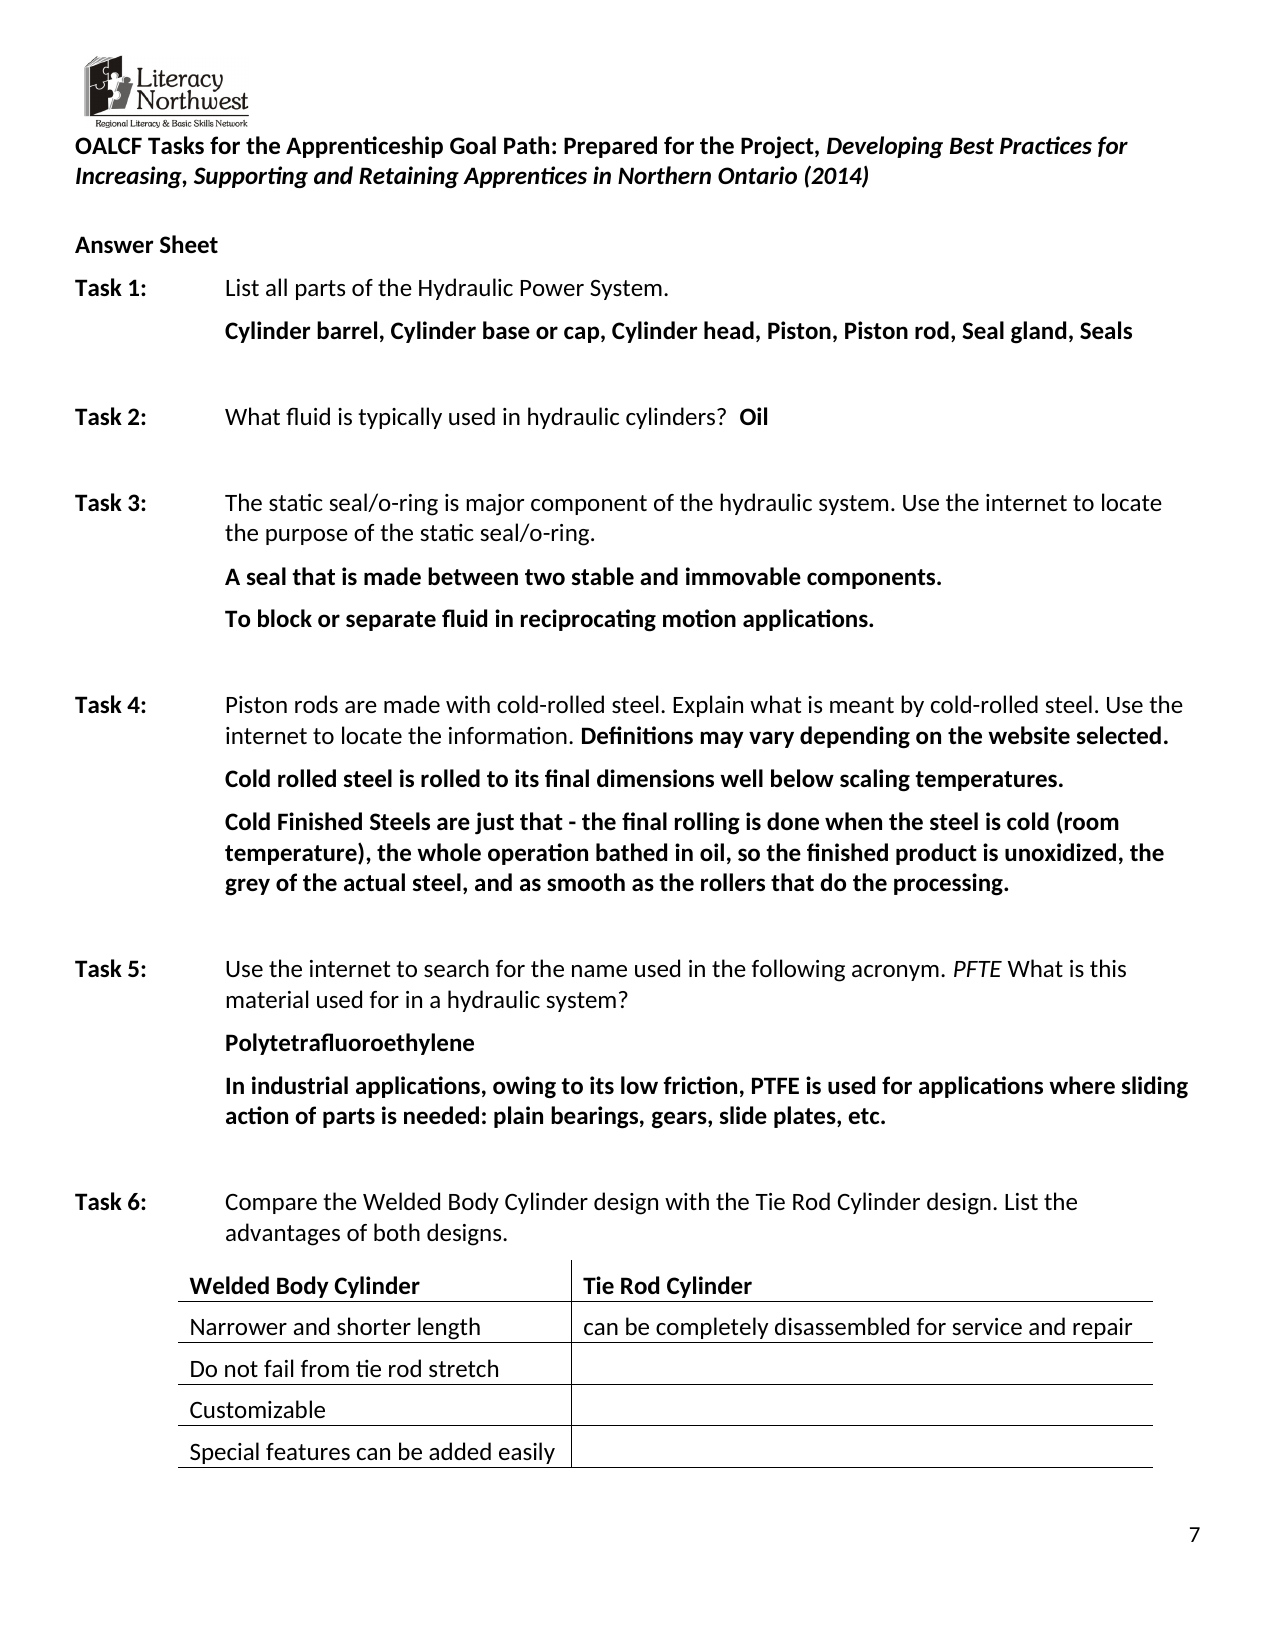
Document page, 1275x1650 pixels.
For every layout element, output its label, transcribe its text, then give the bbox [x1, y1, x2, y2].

text Answer Sheet [75, 229, 1200, 259]
table_cell [572, 1426, 1153, 1467]
text Task 4: Piston rods are made with cold-rolled steel. Explain what is meant by cold-rolled steel. Use the internet to locate the information. Definitions may vary depending on the website selected. [75, 690, 1200, 751]
text Task 3: The static seal/o-ring is major component of the hydraulic system. Use the internet to locate the purpose of the static seal/o-ring. [75, 487, 1200, 548]
text Task 1: List all parts of the Hydraulic Power System. [75, 272, 1200, 302]
picture [84, 55, 249, 128]
table_cell [572, 1343, 1153, 1384]
table_cell Customizable [178, 1385, 571, 1425]
text Cold rolled steel is rolled to its final dimensions well below scaling temperatures. [225, 763, 1200, 794]
table_cell Special features can be added easily [178, 1426, 571, 1467]
text To block or separate fluid in reciprocating motion applications. [225, 604, 1200, 634]
text Task 2: What fluid is typically used in hydraulic cylinders? Oil [75, 401, 1200, 432]
text Task 5: Use the internet to search for the name used in the following acronym. PFTE What is this material used for in a hydraulic system? [75, 953, 1200, 1014]
table_header Tie Rod Cylinder [572, 1260, 1153, 1301]
table_cell Narrower and shorter length [178, 1302, 571, 1342]
text Cylinder barrel, Cylinder base or cap, Cylinder head, Piston, Piston rod, Seal gland, Seals [187, 315, 1200, 346]
text Task 6: Compare the Welded Body Cylinder design with the Tie Rod Cylinder design. List the advantages of both designs. [75, 1186, 1200, 1247]
text A seal that is made between two stable and immovable components. [225, 561, 1200, 591]
table_header Welded Body Cylinder [178, 1260, 571, 1301]
text In industrial applications, owing to its low friction, PTFE is used for applications where sliding action of parts is needed: plain bearings, gears, slide plates, etc. [225, 1070, 1200, 1131]
table_cell Do not fail from tie rod stretch [178, 1343, 571, 1384]
table_cell can be completely disassembled for service and repair [572, 1302, 1153, 1342]
text Polytetrafluoroethylene [225, 1027, 1200, 1057]
table_cell [572, 1385, 1153, 1425]
text Cold Finished Steels are just that - the final rolling is done when the steel is cold (room temperature), the whole operation bathed in oil, so the finished product is unoxidized, the grey of the actual steel, and as smooth as the rollers that do the processing. [225, 806, 1200, 898]
